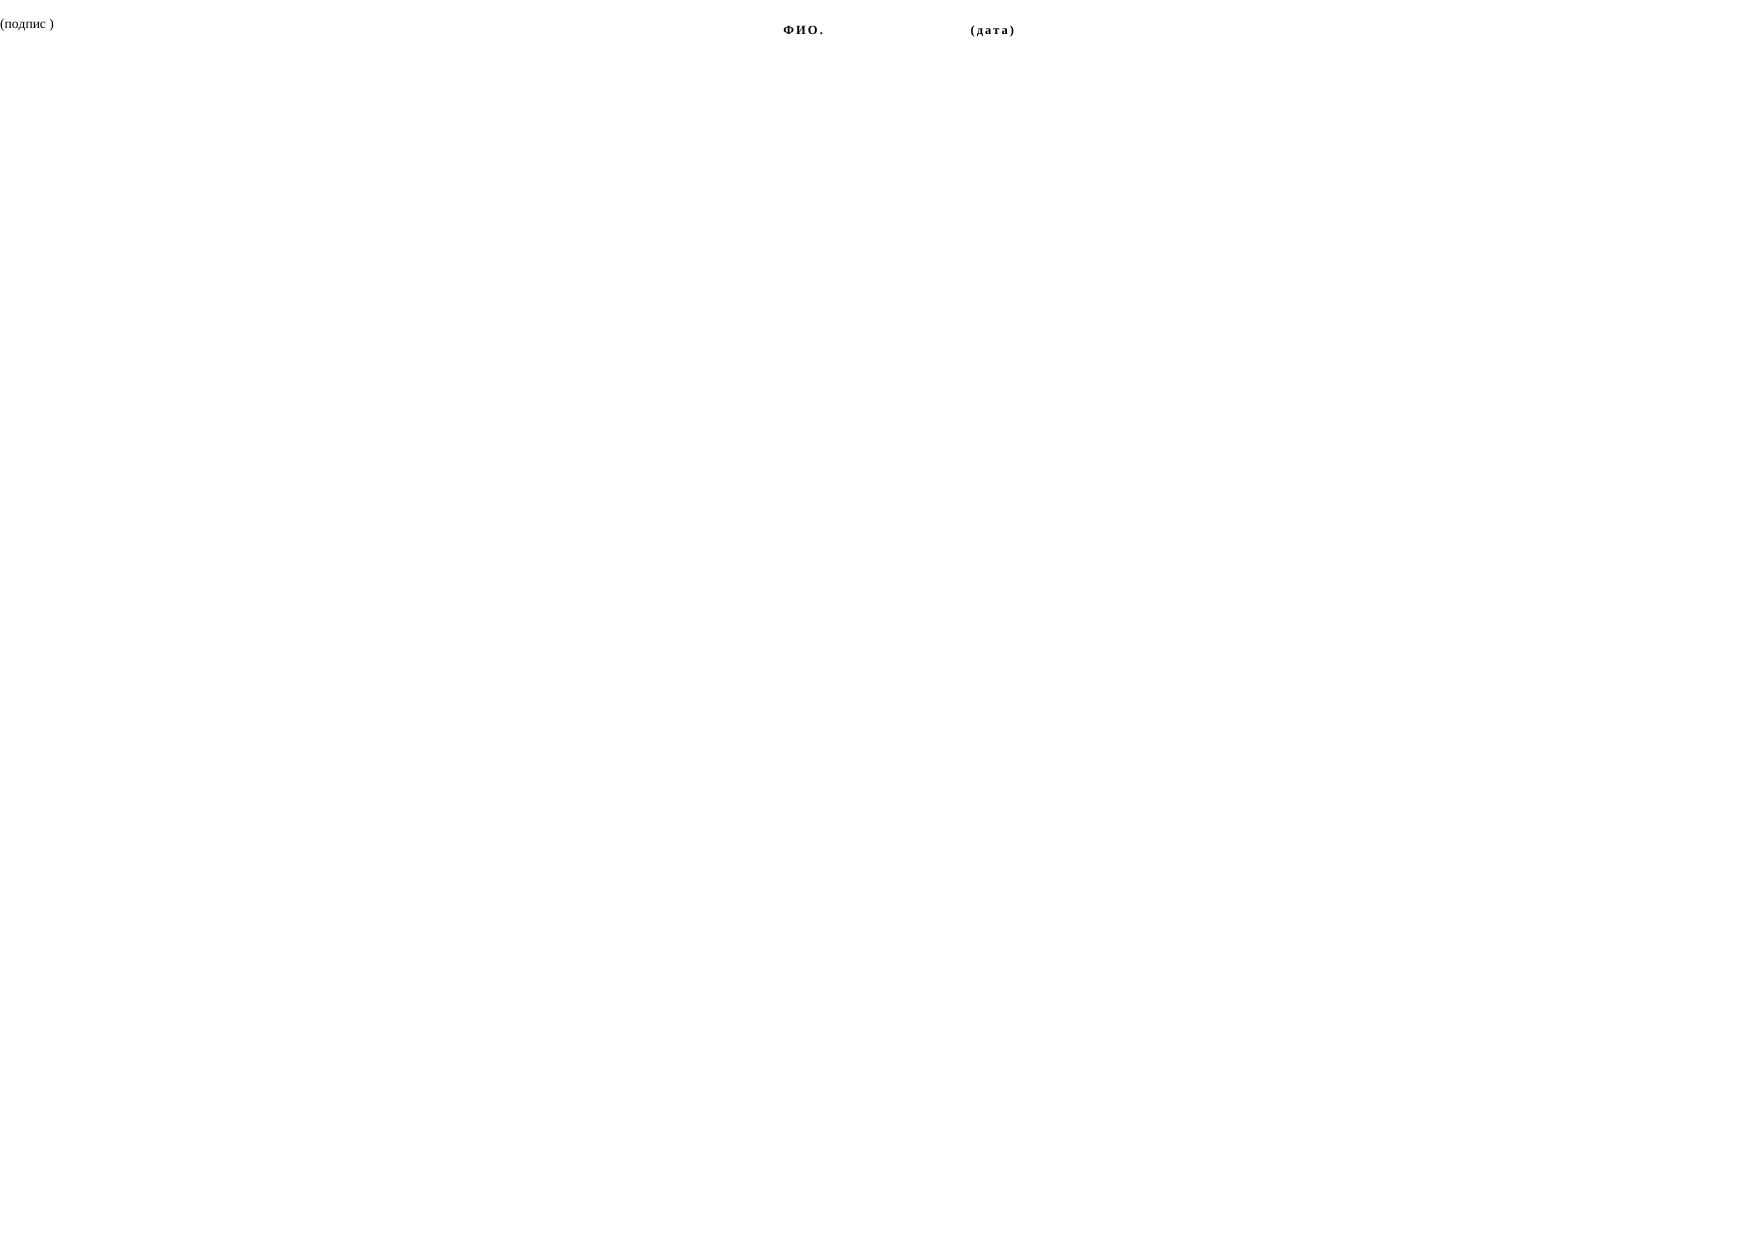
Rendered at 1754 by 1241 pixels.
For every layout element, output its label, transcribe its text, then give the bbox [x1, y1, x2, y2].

text (подпис ) [0, 17, 928, 31]
